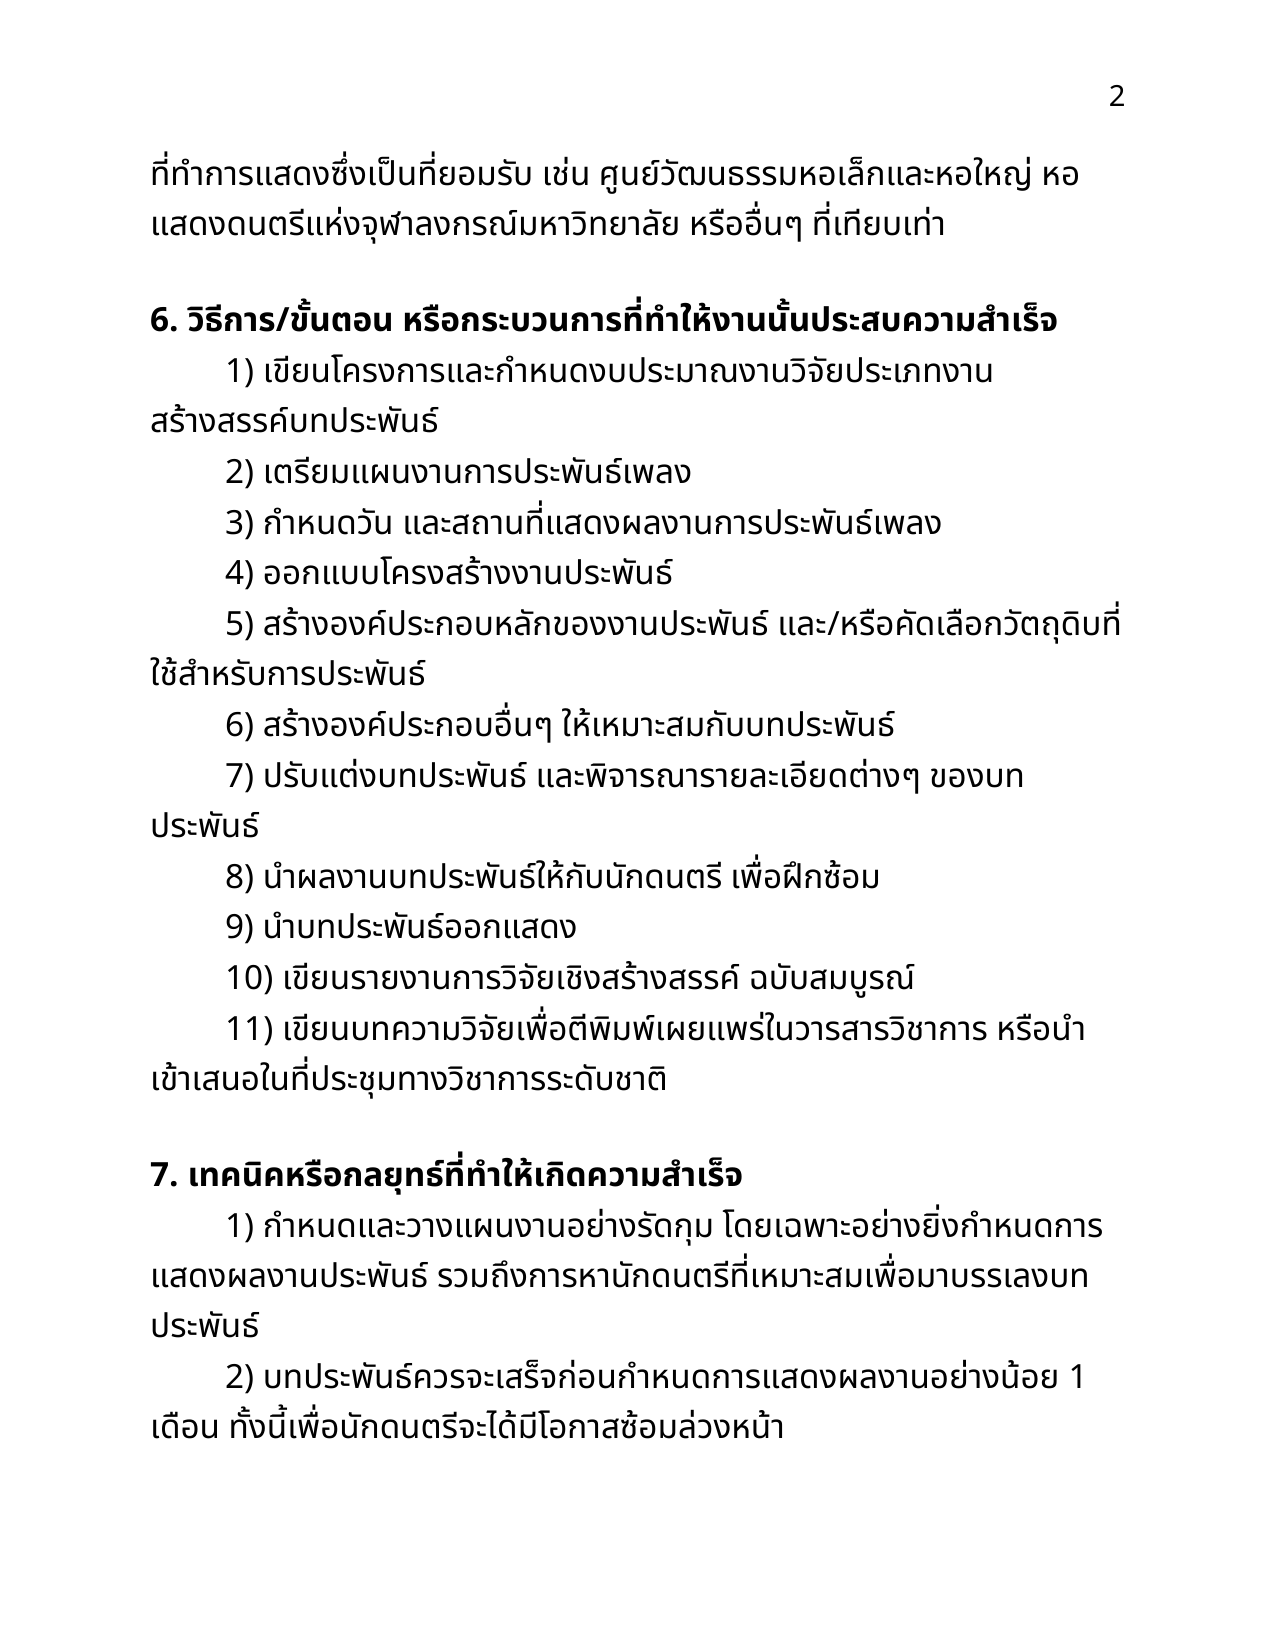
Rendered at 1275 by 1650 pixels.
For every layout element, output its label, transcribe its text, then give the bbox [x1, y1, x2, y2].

text 5) สร้างองค์ประกอบหลักของงานประพันธ์ และ/หรือคัดเลือกวัตถุดิบที่ใช้สำหรับการประพันธ์ [150, 600, 1125, 701]
text 9) นำบทประพันธ์ออกแสดง [150, 903, 1125, 954]
text 11) เขียนบทความวิจัยเพื่อตีพิมพ์เผยแพร่ในวารสารวิชาการ หรือนำเข้าเสนอในที่ประชุมทางวิชาการระดับชาติ [150, 1004, 1125, 1105]
text 10) เขียนรายงานการวิจัยเชิงสร้างสรรค์ ฉบับสมบูรณ์ [150, 954, 1125, 1004]
text 7) ปรับแต่งบทประพันธ์ และพิจารณารายละเอียดต่างๆ ของบทประพันธ์ [150, 751, 1125, 852]
text 4) ออกแบบโครงสร้างงานประพันธ์ [150, 549, 1125, 600]
text 1) กำหนดและวางแผนงานอย่างรัดกุม โดยเฉพาะอย่างยิ่งกำหนดการแสดงผลงานประพันธ์ รวมถึงการหานักดนตรีที่เหมาะสมเพื่อมาบรรเลงบทประพันธ์ [150, 1201, 1125, 1353]
text 2) บทประพันธ์ควรจะเสร็จก่อนกำหนดการแสดงผลงานอย่างน้อย 1 เดือน ทั้งนี้เพื่อนักดนตรีจะได้มีโอกาสซ้อมล่วงหน้า [150, 1353, 1125, 1454]
text 3) กำหนดวัน และสถานที่แสดงผลงานการประพันธ์เพลง [150, 498, 1125, 549]
text 6) สร้างองค์ประกอบอื่นๆ ให้เหมาะสมกับบทประพันธ์ [150, 701, 1125, 751]
text 6. วิธีการ/ขั้นตอน หรือกระบวนการที่ทำให้งานนั้นประสบความสำเร็จ [150, 296, 1125, 347]
text 7. เทคนิคหรือกลยุทธ์ที่ทำให้เกิดความสำเร็จ [150, 1151, 1125, 1201]
text 1) เขียนโครงการและกำหนดงบประมาณงานวิจัยประเภทงานสร้างสรรค์บทประพันธ์ [150, 347, 1125, 448]
text 8) นำผลงานบทประพันธ์ให้กับนักดนตรี เพื่อฝึกซ้อม [150, 852, 1125, 903]
text 2) เตรียมแผนงานการประพันธ์เพลง [150, 448, 1125, 498]
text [150, 150, 1125, 251]
